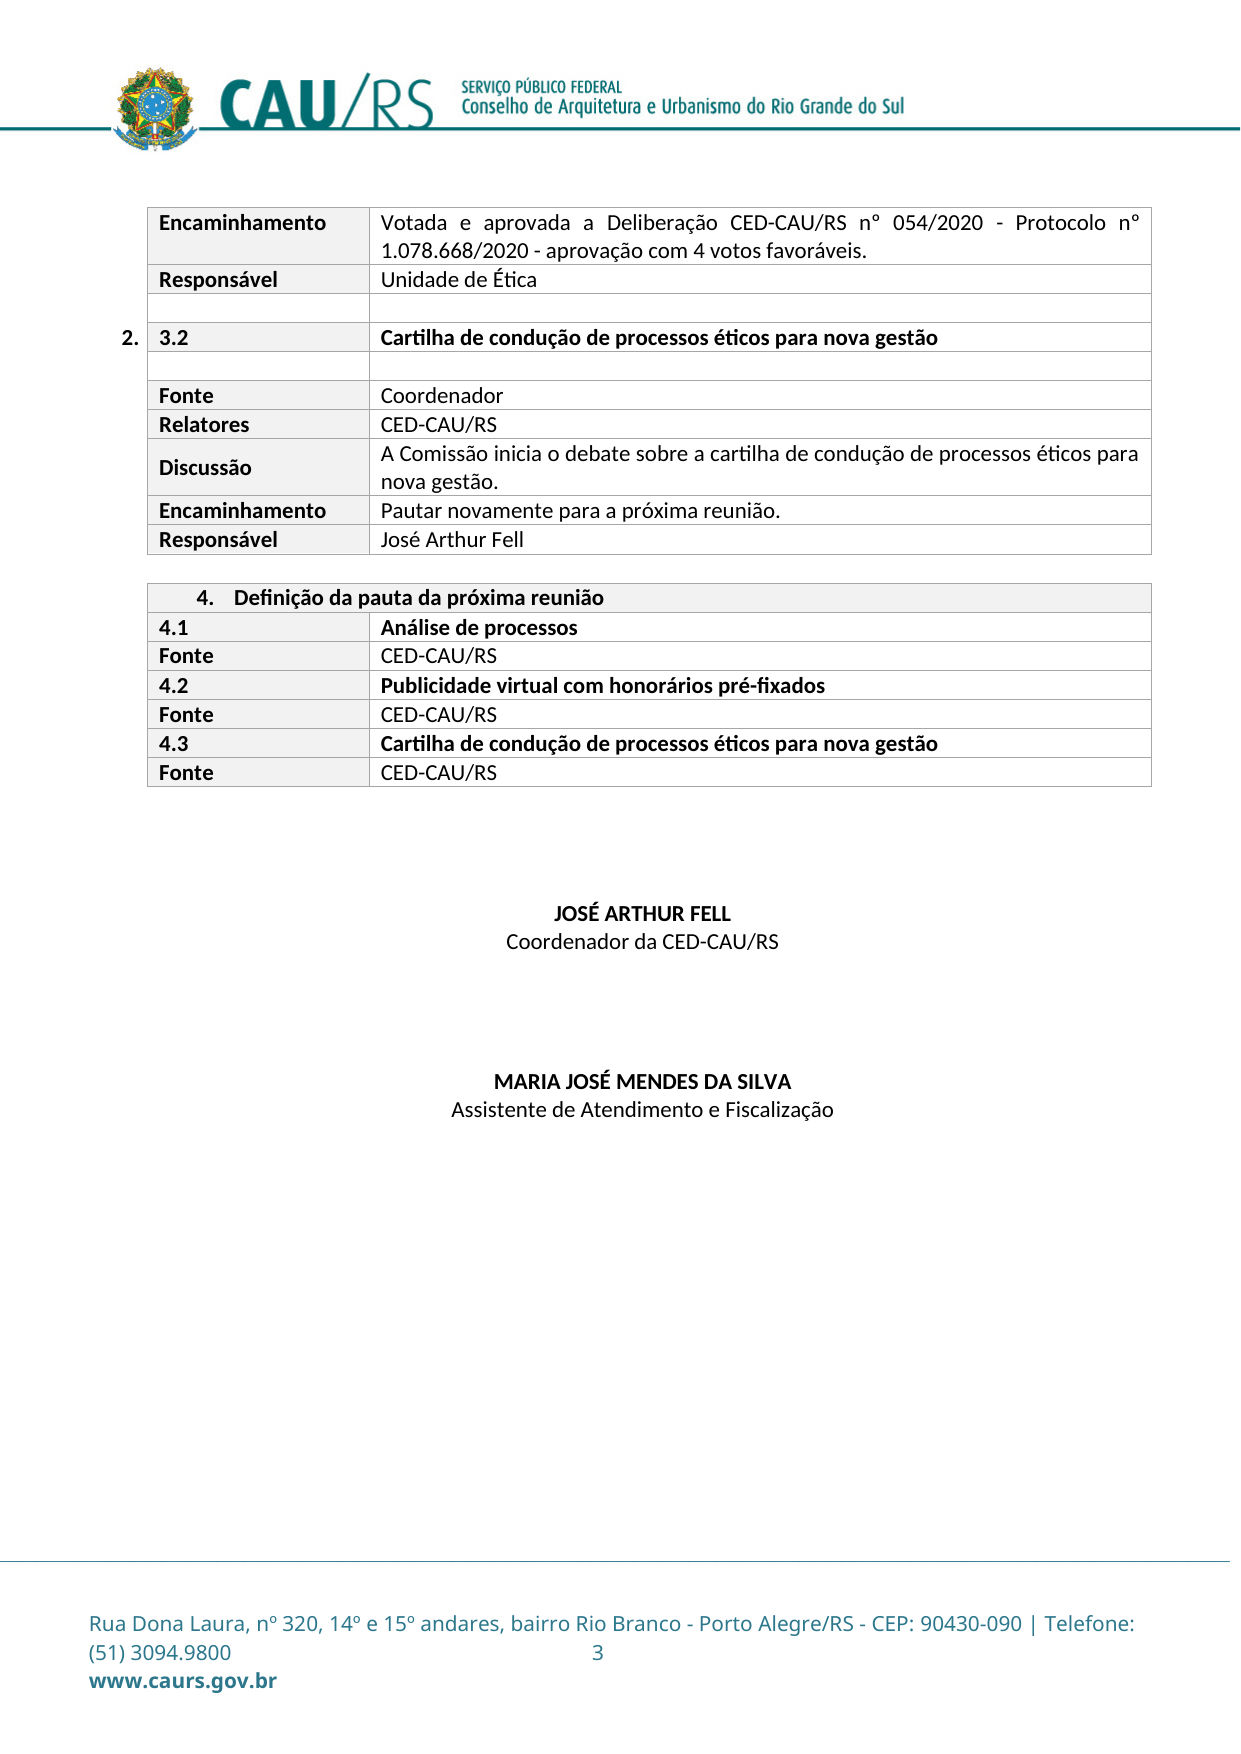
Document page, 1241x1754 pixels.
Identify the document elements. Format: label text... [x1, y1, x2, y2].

table_cell [370, 294, 1151, 322]
table_cell Discussão [148, 439, 369, 495]
table_cell CED-CAU/RS [370, 410, 1151, 438]
table_cell CED-CAU/RS [370, 642, 1151, 670]
text JOSÉ ARTHUR FELL [148, 899, 1138, 927]
table_cell Pautar novamente para a próxima reunião. [370, 496, 1151, 524]
table_cell Fonte [148, 700, 369, 728]
table_cell Encaminhamento [148, 208, 369, 264]
table_cell A Comissão inicia o debate sobre a cartilha de condução de processos éticos para nova gestão. [370, 439, 1151, 495]
table_cell [370, 352, 1151, 380]
text Assistente de Atendimento e Fiscalização [148, 1095, 1138, 1123]
table_cell Fonte [148, 642, 369, 670]
table_cell CED-CAU/RS [370, 700, 1151, 728]
table_cell Cartilha de condução de processos éticos para nova gestão [370, 323, 1151, 351]
table_cell Responsável [148, 525, 369, 553]
table_cell [148, 294, 369, 322]
table_cell 4.2 [148, 671, 369, 699]
table_cell 4.1 [148, 613, 369, 641]
table_cell Análise de processos [370, 613, 1151, 641]
table_cell Encaminhamento [148, 496, 369, 524]
table_cell Responsável [148, 265, 369, 293]
table_header Definição da pauta da próxima reunião [148, 584, 1151, 612]
table_cell Fonte [148, 381, 369, 409]
table_cell Publicidade virtual com honorários pré-fixados [370, 671, 1151, 699]
table_cell Votada e aprovada a Deliberação CED-CAU/RS nº 054/2020 - Protocolo nº 1.078.668/2020 - aprovação com 4 votos favoráveis. [370, 208, 1151, 264]
table_cell Cartilha de condução de processos éticos para nova gestão [370, 729, 1151, 757]
table_cell CED-CAU/RS [370, 758, 1151, 786]
table_cell Coordenador [370, 381, 1151, 409]
table_cell Fonte [148, 758, 369, 786]
table_cell 3.2 [148, 323, 369, 351]
table_cell 4.3 [148, 729, 369, 757]
table_cell Unidade de Ética [370, 265, 1151, 293]
table_cell José Arthur Fell [370, 525, 1151, 553]
table_cell Relatores [148, 410, 369, 438]
text MARIA JOSÉ MENDES DA SILVA [148, 1067, 1138, 1095]
table_cell [148, 352, 369, 380]
picture [0, 2, 1241, 162]
text Coordenador da CED-CAU/RS [148, 927, 1138, 955]
